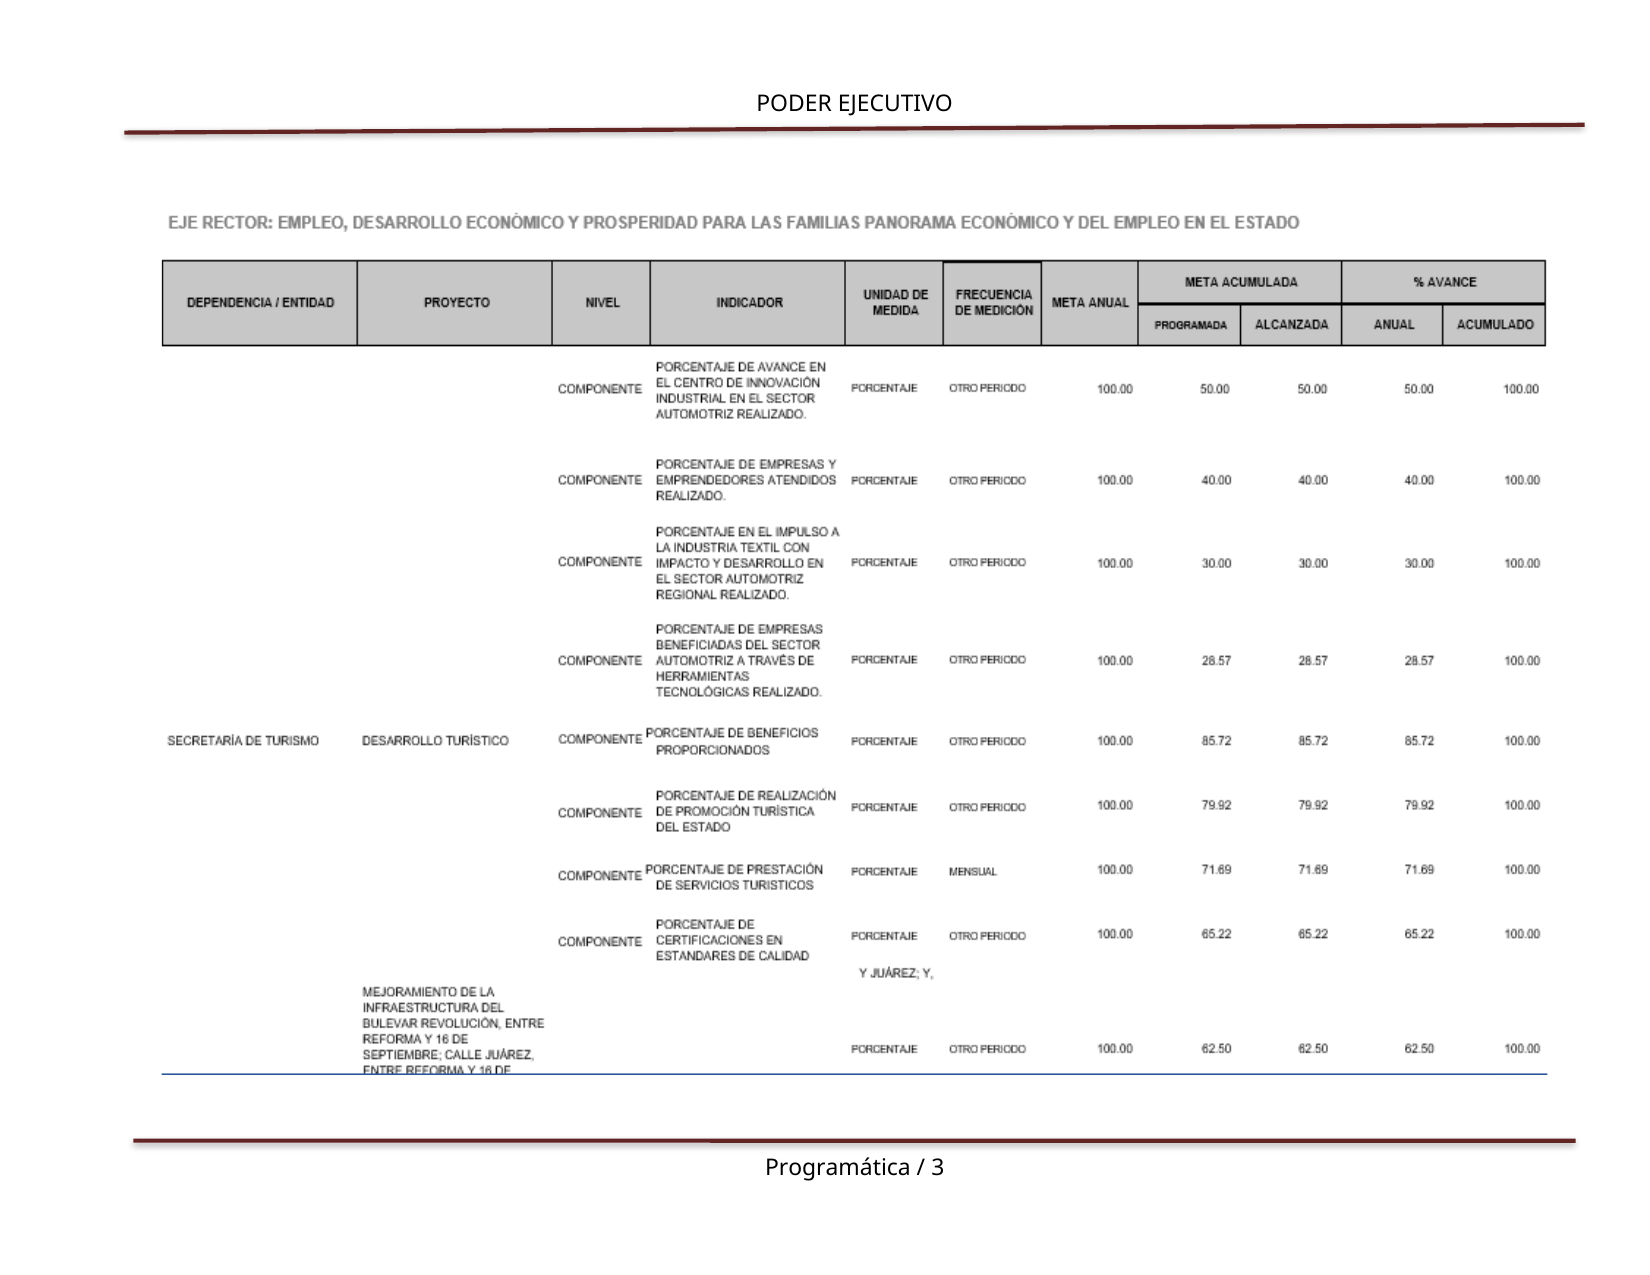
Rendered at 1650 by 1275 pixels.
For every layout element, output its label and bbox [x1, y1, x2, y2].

picture [161, 204, 1548, 1075]
